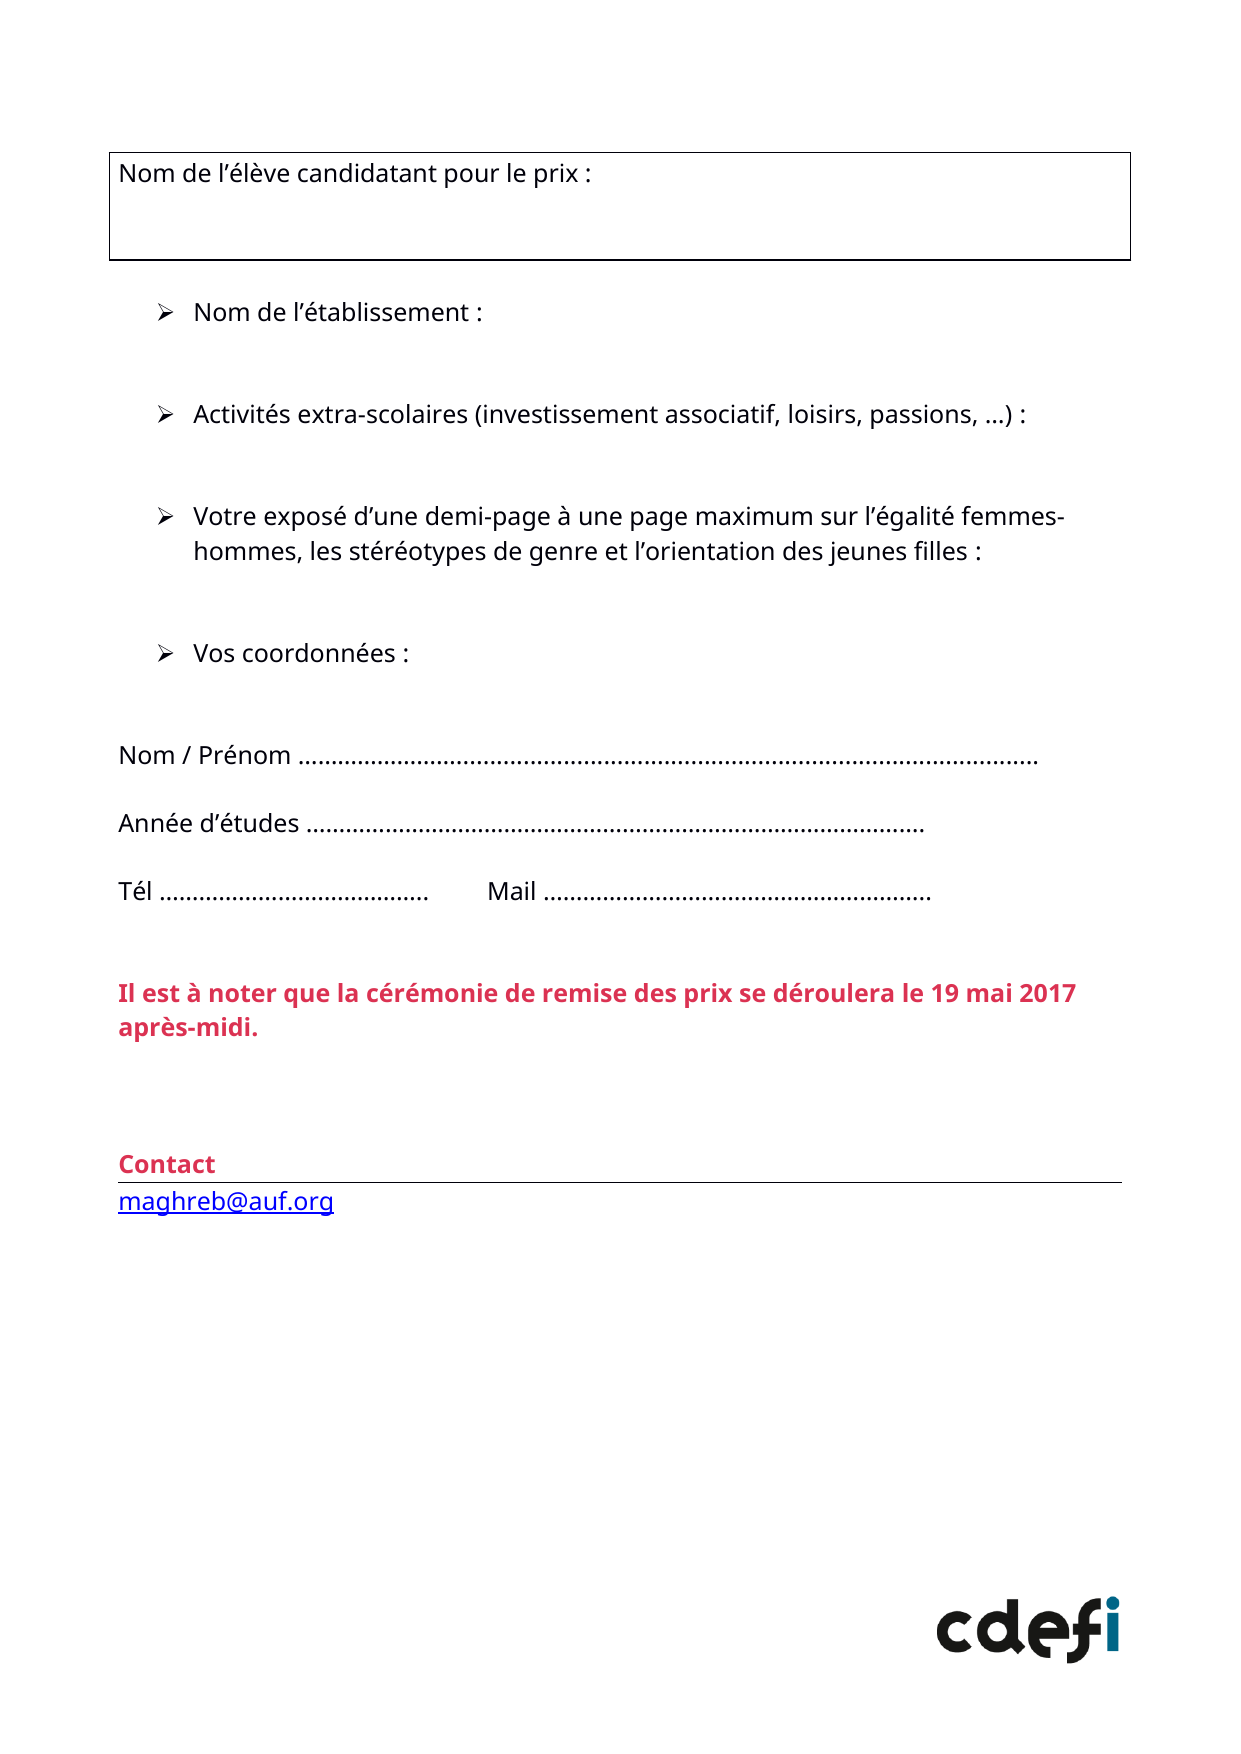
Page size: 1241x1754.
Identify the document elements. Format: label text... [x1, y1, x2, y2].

text Année d’études …………………………………………………………………………………. [118, 806, 1122, 840]
picture [933, 1579, 1123, 1681]
list Nom de l’établissement : [156, 295, 1122, 329]
text Contact [118, 1146, 1122, 1182]
list Activités extra-scolaires (investissement associatif, loisirs, passions, …) : [156, 397, 1122, 431]
text Nom / Prénom ……………………....................................................................................... [118, 737, 1122, 772]
text Tél ………………………………….. Mail ………………………………………………….. [118, 874, 1122, 908]
list Vos coordonnées : [156, 635, 1122, 669]
text Il est à noter que la cérémonie de remise des prix se déroulera le 19 mai 2017 après-midi. [118, 976, 1122, 1044]
text Nom de l’élève candidatant pour le prix : [110, 153, 1130, 189]
list Votre exposé d’une demi-page à une page maximum sur l’égalité femmes-hommes, les stéréotypes de genre et l’orientation des jeunes filles : [156, 499, 1122, 567]
text maghreb@auf.org [118, 1183, 1122, 1217]
